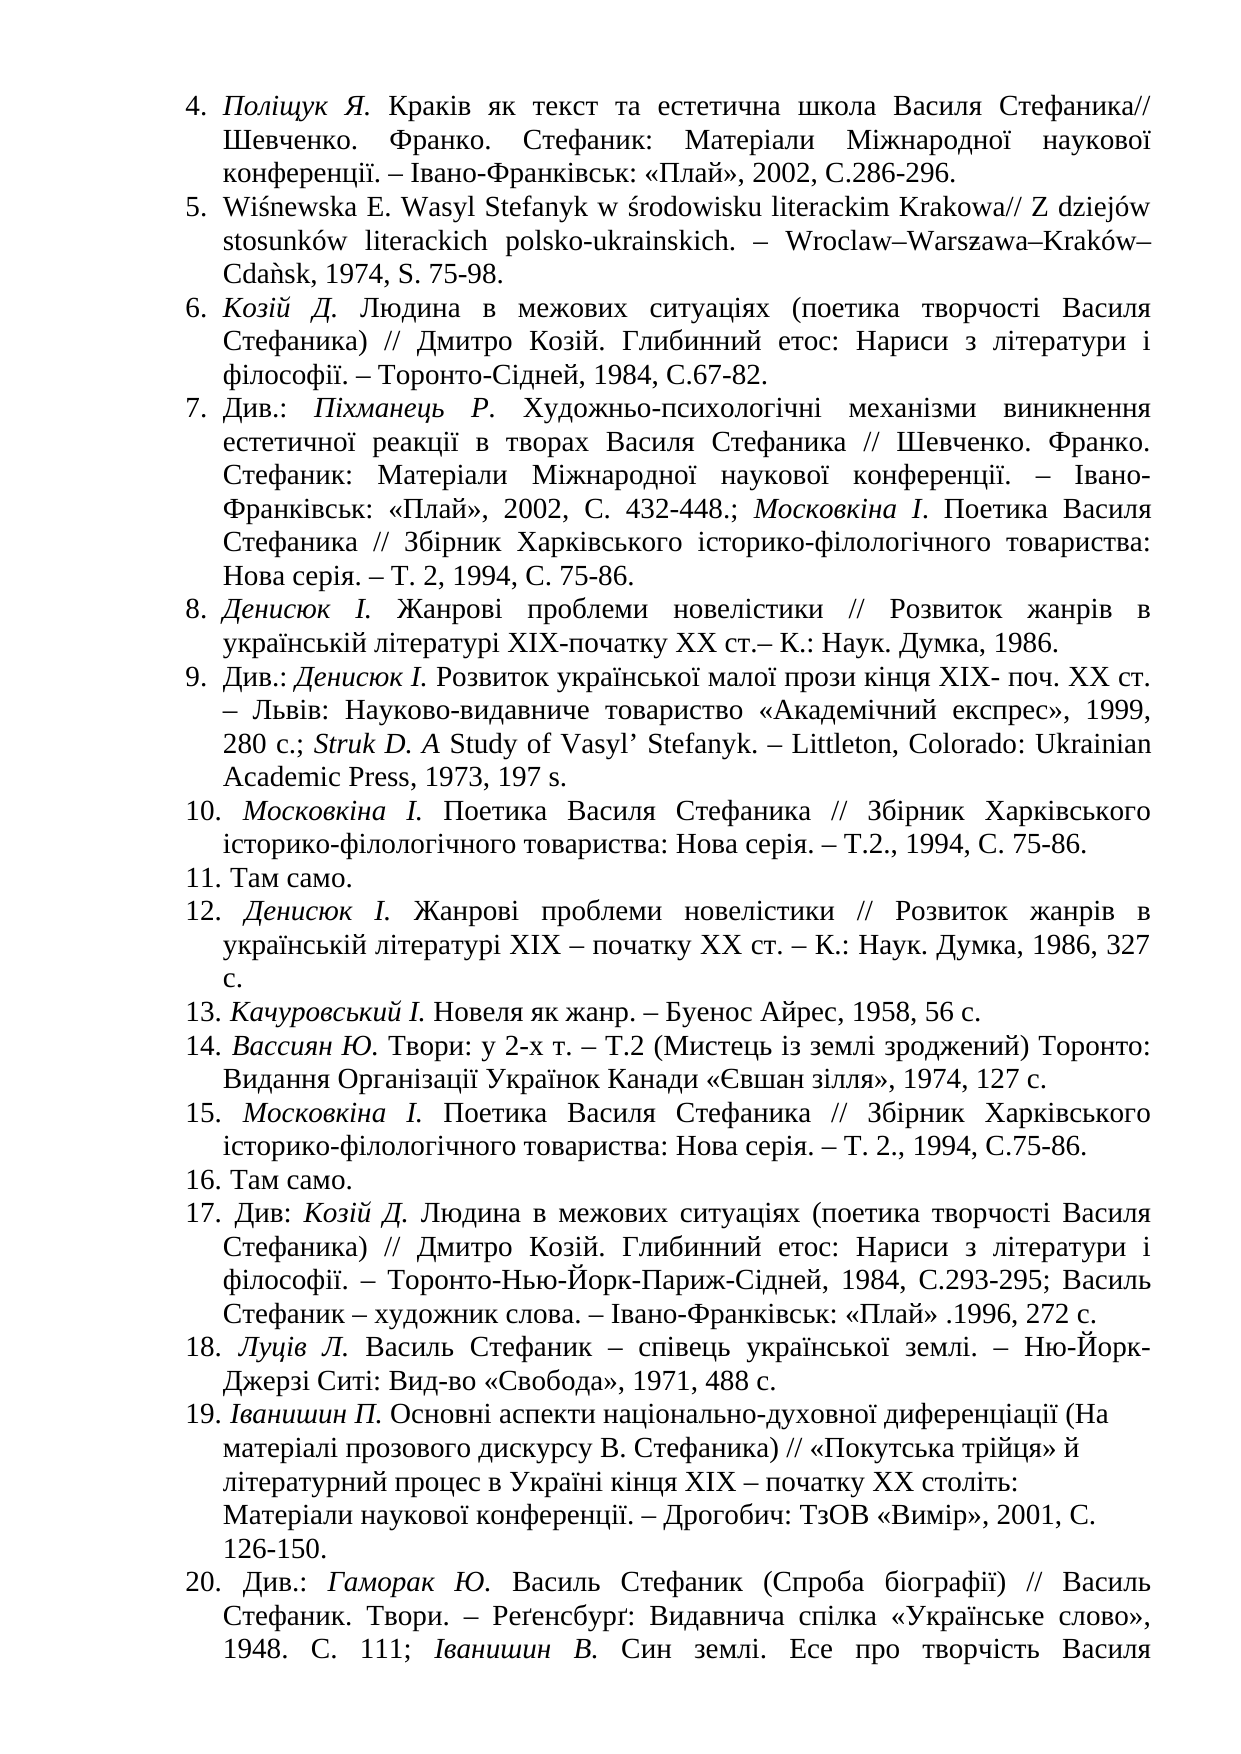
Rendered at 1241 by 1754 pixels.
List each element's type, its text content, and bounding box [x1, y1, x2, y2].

list Див.: Денисюк І. Розвиток української малої прози кінця ХІХ- поч. ХХ ст. – Львів: Науково-видавниче товариство «Академічний експрес», 1999, 280 с.; Struk D. A Study of Vasylʼ Stefanyk. – Littleton, Colorado: Ukrainian Academic Press, 1973, 197 s. [185, 659, 1152, 793]
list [185, 1564, 1152, 1665]
list Див.: Піхманець Р. Художньо-психологічні механізми виникнення естетичної реакції в творах Василя Стефаника // Шевченко. Франко. Стефаник: Матеріали Міжнародної наукової конференції. – Івано-Франківськ: «Плай», 2002, С. 432-448.; Московкіна І. Поетика Василя Стефаника // Збірник Харківського історико-філологічного товариства: Нова серія. – Т. 2, 1994, С. 75-86. [185, 390, 1152, 592]
list Там само. [185, 860, 1152, 893]
list Луців Л. Василь Стефаник – співець української землі. – Ню-Йорк-Джерзі Ситі: Вид-во «Свобода», 1971, 488 с. [185, 1329, 1152, 1397]
list Козій Д. Людина в межових ситуаціях (поетика творчості Василя Стефаника) // Дмитро Козій. Глибинний етос: Нариси з літератури і філософії. – Торонто-Сідней, 1984, С.67-82. [185, 290, 1152, 390]
list Вассиян Ю. Твори: у 2-х т. – Т.2 (Мистець із землі зроджений) Торонто: Видання Організації Українок Канади «Євшан зілля», 1974, 127 с. [185, 1028, 1152, 1095]
list Качуровський І. Новеля як жанр. – Буенос Айрес, 1958, 56 с. [185, 994, 1152, 1028]
list Wiśnewska E. Wasyl Stefanyk w środowisku literackim Krakowa// Z dziejów stosunków literackich polsko-ukrainskich. – Wroclaw–Warsƶawa–Kraków– Cdaǹsk, 1974, S. 75-98. [185, 189, 1152, 290]
list Московкіна І. Поетика Василя Стефаника // Збірник Харківського історико-філологічного товариства: Нова серія. – Т. 2., 1994, С.75-86. [185, 1095, 1152, 1162]
list Там само. [185, 1162, 1152, 1195]
list Поліщук Я. Краків як текст та естетична школа Василя Стефаника// Шевченко. Франко. Стефаник: Матеріали Міжнародної наукової конференції. – Івано-Франківськ: «Плай», 2002, С.286-296. [185, 88, 1152, 189]
list Денисюк І. Жанрові проблеми новелістики // Розвиток жанрів в українській літературі ХІХ – початку ХХ ст. – К.: Наук. Думка, 1986, 327 с. [185, 893, 1152, 994]
list Денисюк І. Жанрові проблеми новелістики // Розвиток жанрів в українській літературі ХІХ-початку ХХ ст.– К.: Наук. Думка, 1986. [185, 592, 1152, 659]
list Див: Козій Д. Людина в межових ситуаціях (поетика творчості Василя Стефаника) // Дмитро Козій. Глибинний етос: Нариси з літератури і філософії. – Торонто-Нью-Йорк-Париж-Сідней, 1984, С.293-295; Василь Стефаник – художник слова. – Івано-Франківськ: «Плай» .1996, 272 с. [185, 1195, 1152, 1329]
list Московкіна І. Поетика Василя Стефаника // Збірник Харківського історико-філологічного товариства: Нова серія. – Т.2., 1994, С. 75-86. [185, 793, 1152, 860]
list Іванишин П. Основні аспекти національно-духовної диференціації (На матеріалі прозового дискурсу В. Стефаника) // «Покутська трійця» й літературний процес в Україні кінця ХІХ – початку ХХ століть: Матеріали наукової конференції. – Дрогобич: ТзОВ «Вимір», 2001, С. 126-150. [185, 1397, 1152, 1564]
